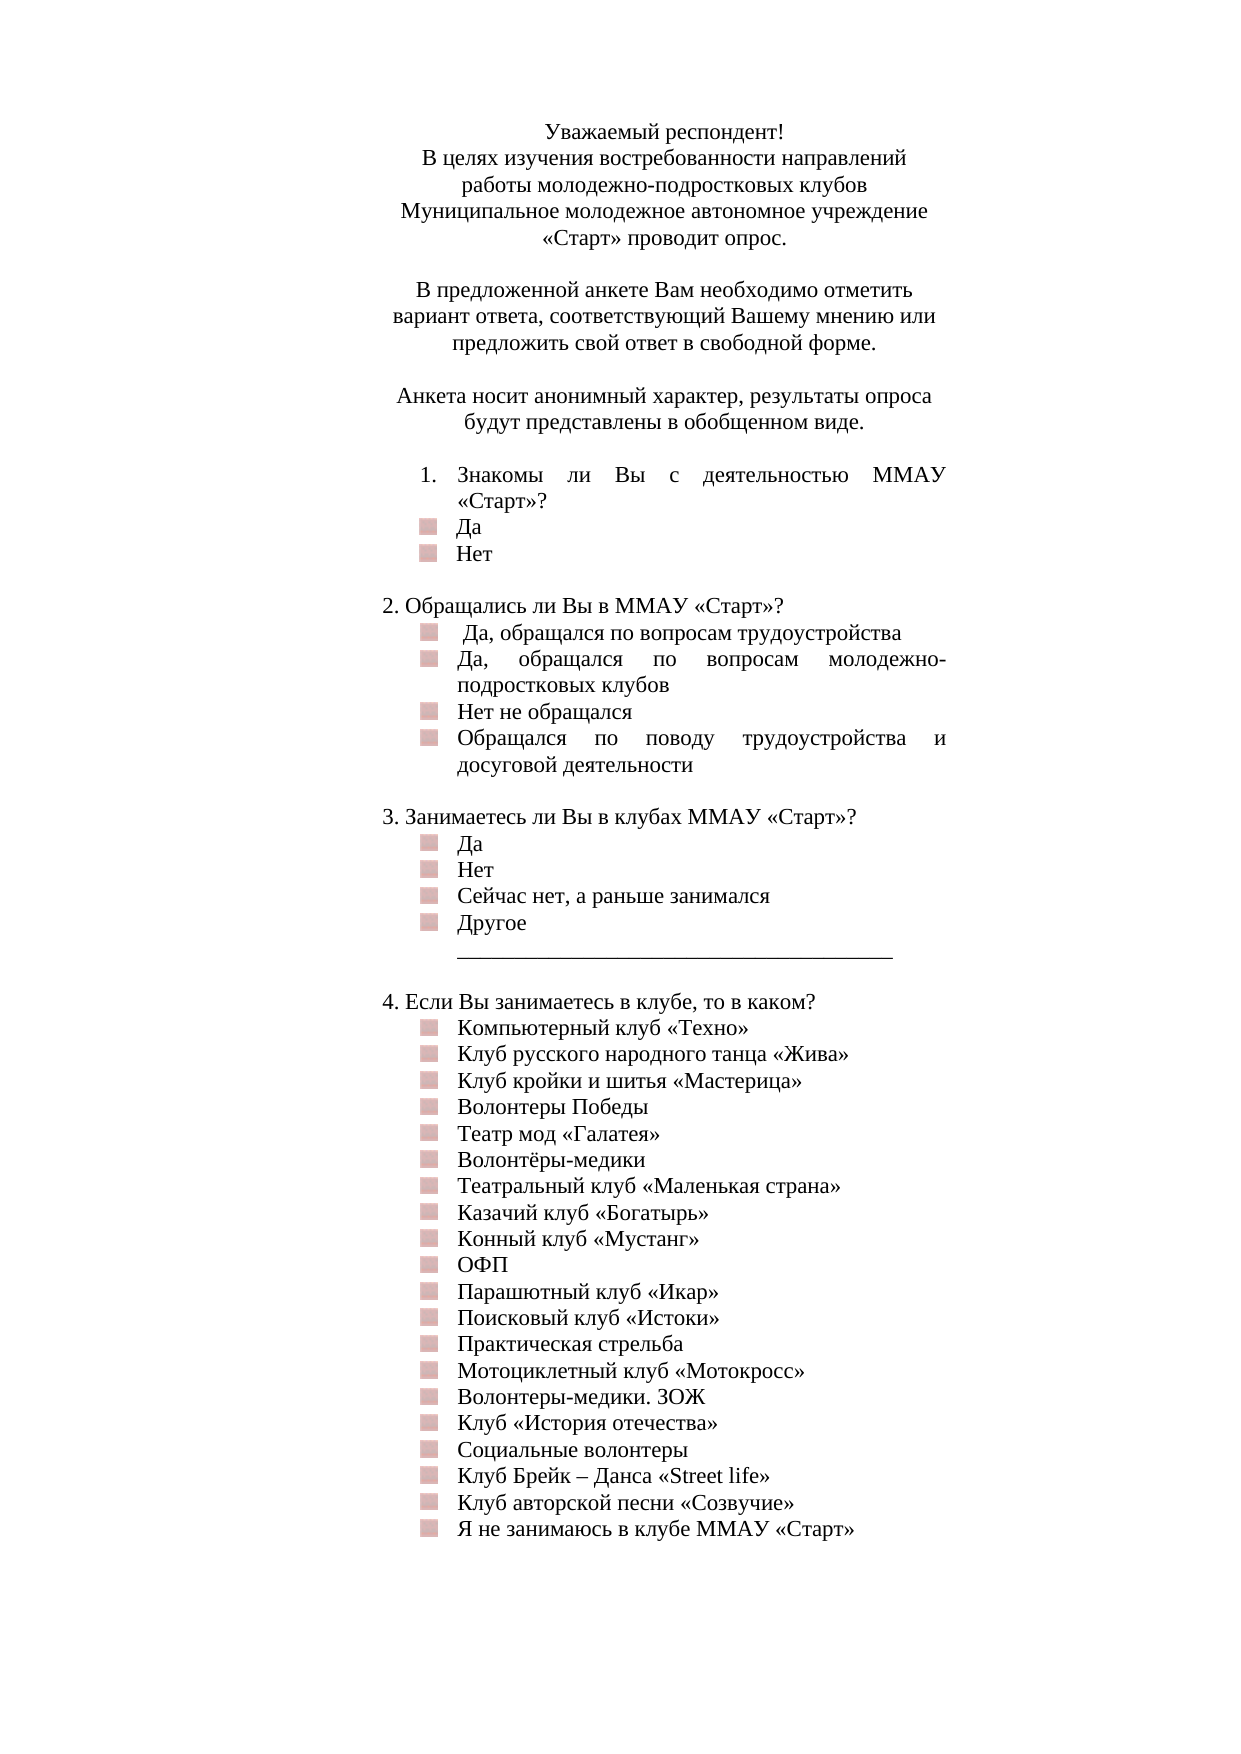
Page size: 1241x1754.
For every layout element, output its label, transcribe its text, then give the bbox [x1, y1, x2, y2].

picture [420, 1282, 438, 1300]
picture [420, 623, 438, 641]
picture [420, 1177, 438, 1194]
picture [420, 1124, 438, 1141]
picture [420, 702, 438, 720]
table_cell 2. Обращались ли Вы в ММАУ «Старт»? Да, обращался по вопросам трудоустройства Да, обращался по вопросам молодежно-подростковых клубов Нет не обращался Обращался по поводу трудоустройства и досуговой деятельности [371, 593, 958, 803]
picture [419, 518, 437, 535]
picture [420, 729, 438, 746]
picture [420, 1308, 438, 1326]
picture [420, 1150, 438, 1168]
table_header Уважаемый респондент! [371, 118, 958, 144]
picture [420, 1335, 438, 1352]
picture [420, 1045, 438, 1062]
picture [420, 1203, 438, 1220]
picture [419, 544, 437, 562]
picture [420, 1229, 438, 1247]
picture [420, 834, 438, 851]
picture [420, 1440, 438, 1458]
picture [420, 1519, 438, 1537]
picture [420, 887, 438, 904]
table_cell Знакомы ли Вы с деятельностью ММАУ «Старт»? Да Нет [371, 461, 958, 592]
picture [420, 1493, 438, 1510]
picture [420, 1098, 438, 1115]
table_cell 3. Занимаетесь ли Вы в клубах ММАУ «Старт»? Да Нет Сейчас нет, а раньше занимался Другое ______________________________________ [371, 803, 958, 988]
picture [420, 1388, 438, 1405]
picture [420, 1256, 438, 1273]
picture [420, 1414, 438, 1431]
picture [420, 1466, 438, 1484]
picture [420, 1071, 438, 1089]
picture [420, 860, 438, 878]
picture [420, 650, 438, 667]
picture [420, 1361, 438, 1379]
table_cell В целях изучения востребованности направлений работы молодежно-подростковых клубов Муниципальное молодежное автономное учреждение «Старт» проводит опрос. В предложенной анкете Вам необходимо отметить вариант ответа, соответствующий Вашему мнению или предложить свой ответ в свободной форме. Анкета носит анонимный характер, результаты опроса будут представлены в обобщенном виде. [371, 145, 958, 461]
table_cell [371, 988, 958, 1620]
picture [420, 913, 438, 931]
picture [420, 1019, 438, 1036]
